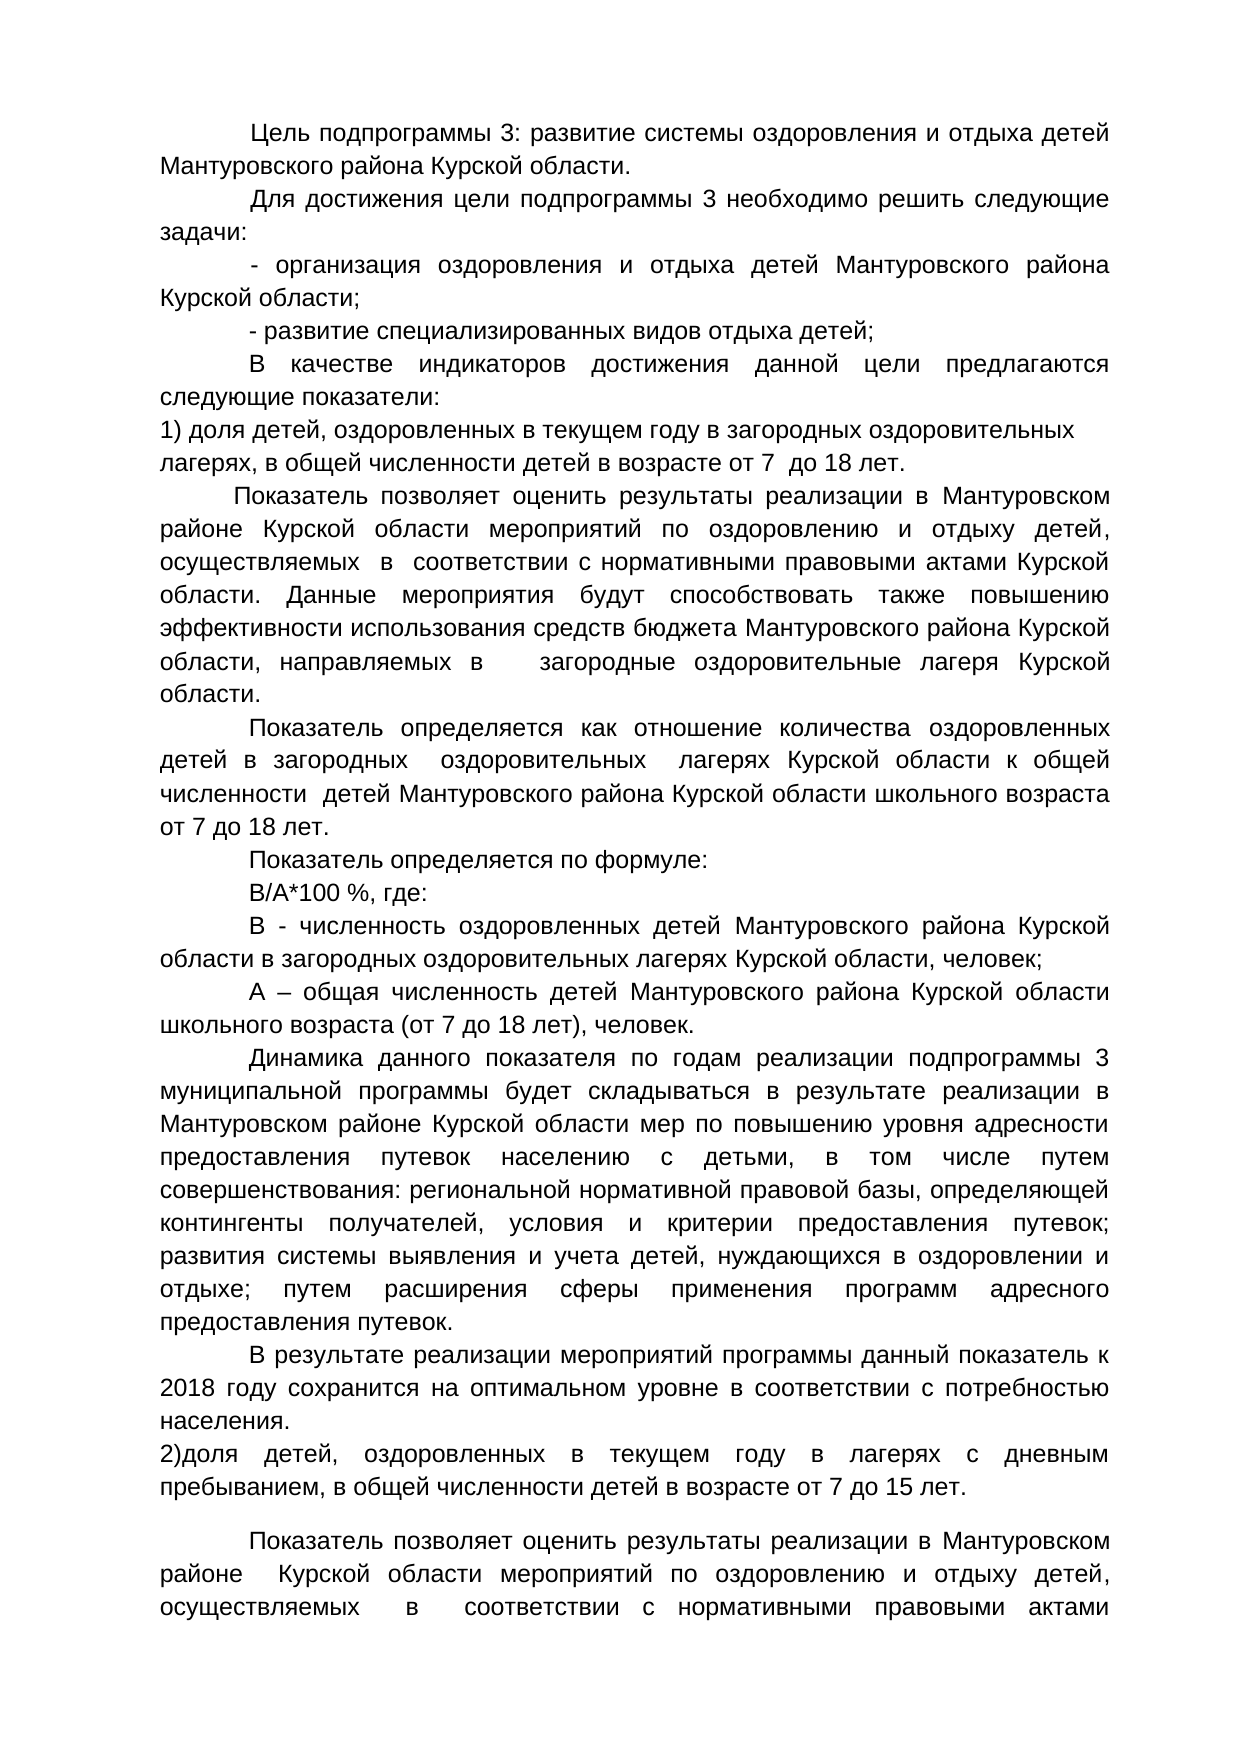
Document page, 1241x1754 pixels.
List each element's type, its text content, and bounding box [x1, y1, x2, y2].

text - развитие специализированных видов отдыха детей; [159, 316, 1110, 345]
text Показатель определяется как отношение количества оздоровленных детей в загородных оздоровительных лагерях Курской области к общей численности детей Мантуровского района Курской области школьного возраста от 7 до 18 лет. [159, 712, 1110, 840]
text - организация оздоровления и отдыха детей Мантуровского района Курской области; [159, 250, 1110, 312]
text Для достижения цели подпрограммы 3 необходимо решить следующие задачи: [159, 184, 1110, 246]
text В - численность оздоровленных детей Мантуровского района Курской области в загородных оздоровительных лагерях Курской области, человек; [159, 911, 1110, 972]
text Показатель позволяет оценить результаты реализации в Мантуровском районе Курской области мероприятий по оздоровлению и отдыху детей, осуществляемых в соответствии с нормативными правовыми актами Курской области. Данные мероприятия будут способствовать также повышению эффективности использования средств бюджета Мантуровского района Курской области, направляемых в загородные оздоровительные лагеря Курской области. [159, 481, 1110, 708]
text Цель подпрограммы 3: развитие системы оздоровления и отдыха детей Мантуровского района Курской области. [159, 118, 1110, 180]
text Динамика данного показателя по годам реализации подпрограммы 3 муниципальной программы будет складываться в результате реализации в Мантуровском районе Курской области мер по повышению уровня адресности предоставления путевок населению с детьми, в том числе путем совершенствования: региональной нормативной правовой базы, определяющей контингенты получателей, условия и критерии предоставления путевок; развития системы выявления и учета детей, нуждающихся в оздоровлении и отдыхе; путем расширения сферы применения программ адресного предоставления путевок. [159, 1043, 1110, 1336]
text 2)доля детей, оздоровленных в текущем году в лагерях с дневным пребыванием, в общей численности детей в возрасте от 7 до 15 лет. [159, 1439, 1110, 1501]
text Показатель определяется по формуле: [159, 844, 1110, 873]
text В качестве индикаторов достижения данной цели предлагаются следующие показатели: [159, 349, 1110, 411]
text А – общая численность детей Мантуровского района Курской области школьного возраста (от 7 до 18 лет), человек. [159, 977, 1110, 1038]
text В результате реализации мероприятий программы данный показатель к 2018 году сохранится на оптимальном уровне в соответствии с потребностью населения. [159, 1340, 1110, 1435]
text 1) доля детей, оздоровленных в текущем году в загородных оздоровительных лагерях, в общей численности детей в возрасте от 7 до 18 лет. [159, 415, 1110, 477]
text В/А*100 %, где: [159, 878, 1110, 906]
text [159, 1526, 1110, 1621]
